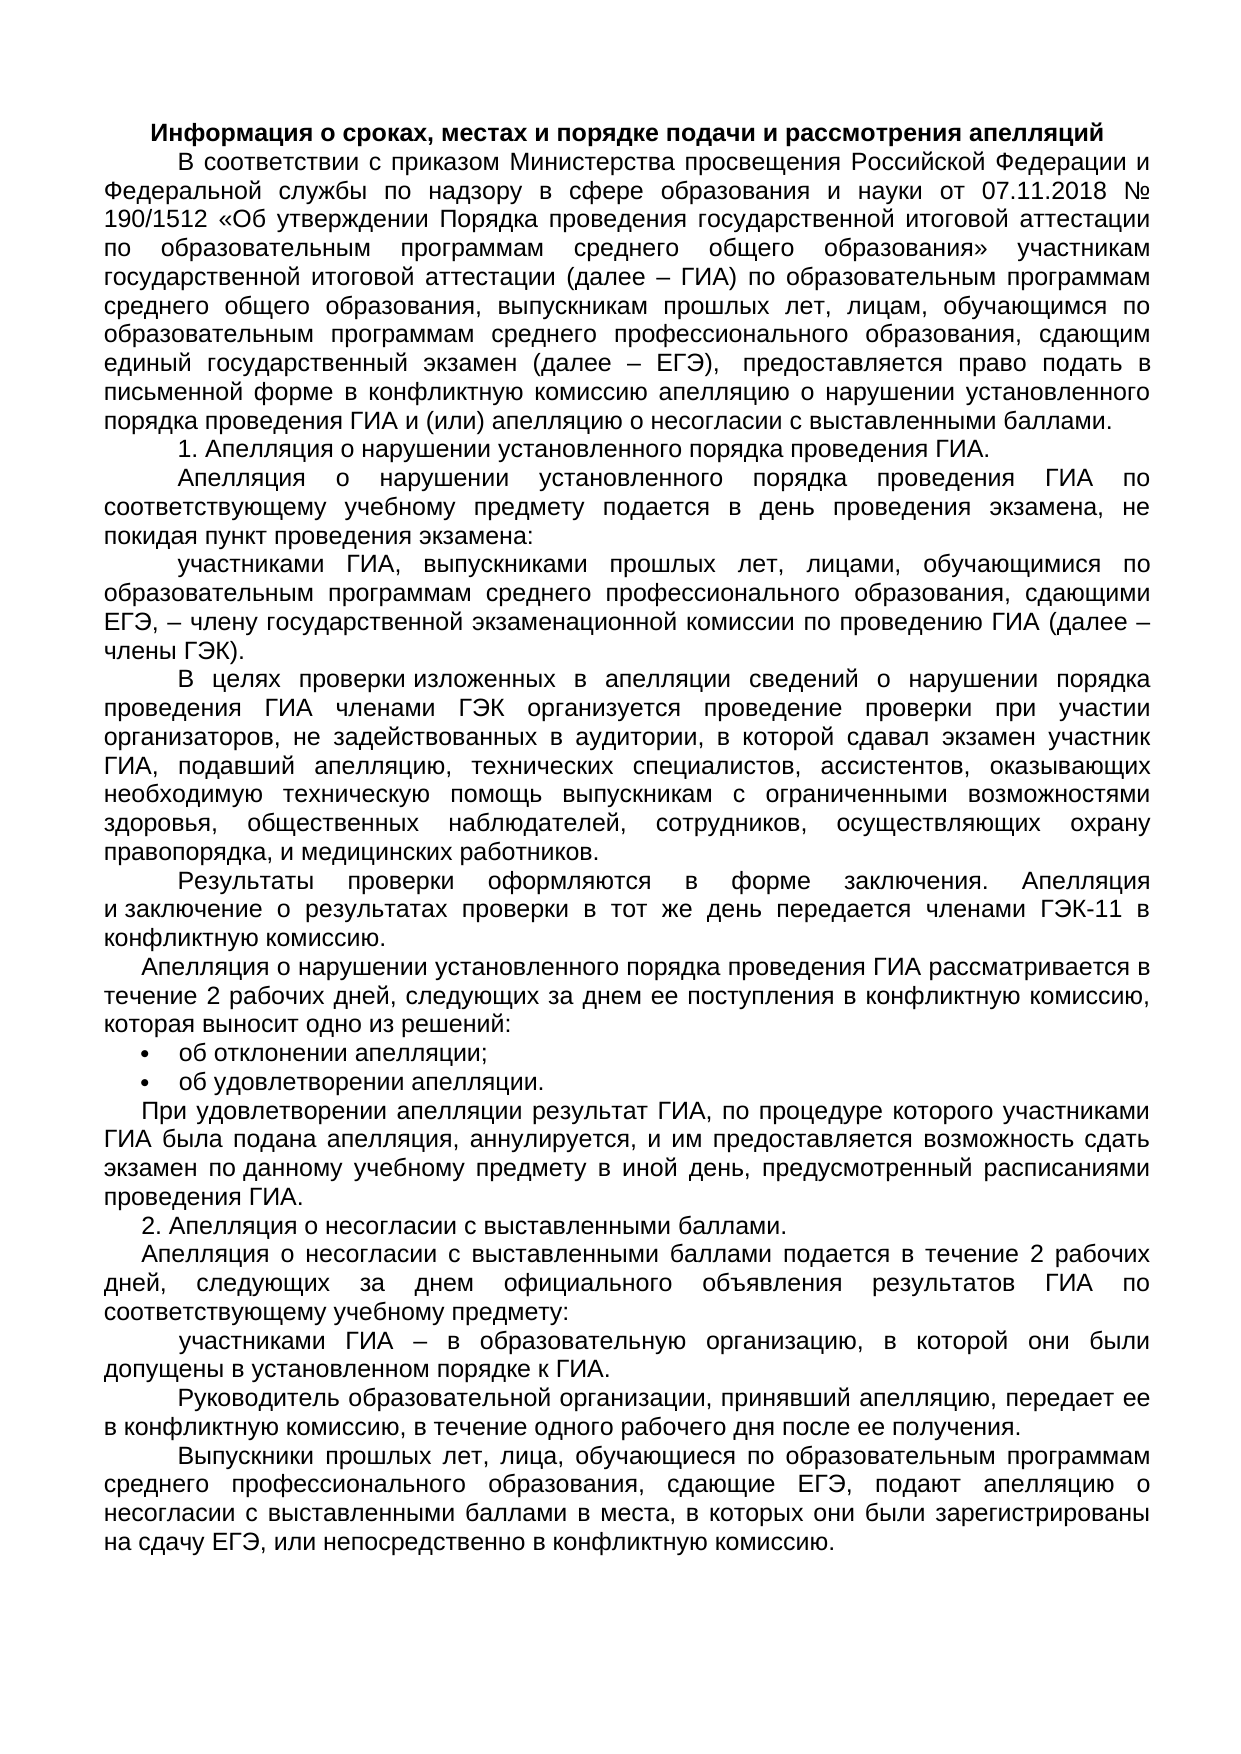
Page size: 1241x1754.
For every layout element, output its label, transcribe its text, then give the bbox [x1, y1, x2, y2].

text Апелляция о нарушении установленного порядка проведения ГИА рассматривается в течение 2 рабочих дней, следующих за днем ее поступления в конфликтную комиссию, которая выносит одно из решений: [103, 952, 1152, 1038]
text Результаты проверки оформляются в форме заключения. Апелляция и заключение о результатах проверки в тот же день передается членами ГЭК-11 в конфликтную комиссию. [103, 866, 1152, 952]
text При удовлетворении апелляции результат ГИА, по процедуре которого участниками ГИА была подана апелляция, аннулируется, и им предоставляется возможность сдать экзамен по данному учебному предмету в иной день, предусмотренный расписаниями проведения ГИА. [103, 1096, 1152, 1211]
text 2. Апелляция о несогласии с выставленными баллами. [103, 1211, 1152, 1239]
text В соответствии с приказом Министерства просвещения Российской Федерации и Федеральной службы по надзору в сфере образования и науки от 07.11.2018 № 190/1512 «Об утверждении Порядка проведения государственной итоговой аттестации по образовательным программам среднего общего образования» участникам государственной итоговой аттестации (далее – ГИА) по образовательным программам среднего общего образования, выпускникам прошлых лет, лицам, обучающимся по образовательным программам среднего профессионального образования, сдающим единый государственный экзамен (далее – ЕГЭ), предоставляется право подать в письменной форме в конфликтную комиссию апелляцию о нарушении установленного порядка проведения ГИА и (или) апелляцию о несогласии с выставленными баллами. [103, 147, 1152, 434]
text Руководитель образовательной организации, принявший апелляцию, передает ее в конфликтную комиссию, в течение одного рабочего дня после ее получения. [103, 1383, 1152, 1441]
text 1. Апелляция о нарушении установленного порядка проведения ГИА. [103, 434, 1152, 463]
text участниками ГИА, выпускниками прошлых лет, лицами, обучающимися по образовательным программам среднего профессионального образования, сдающими ЕГЭ, – члену государственной экзаменационной комиссии по проведению ГИА (далее – члены ГЭК). [103, 549, 1152, 664]
text Апелляция о несогласии с выставленными баллами подается в течение 2 рабочих дней, следующих за днем официального объявления результатов ГИА по соответствующему учебному предмету: [103, 1239, 1152, 1326]
text участниками ГИА – в образовательную организацию, в которой они были допущены в установленном порядке к ГИА. [103, 1326, 1152, 1383]
text В целях проверки изложенных в апелляции сведений о нарушении порядка проведения ГИА членами ГЭК организуется проведение проверки при участии организаторов, не задействованных в аудитории, в которой сдавал экзамен участник ГИА, подавший апелляцию, технических специалистов, ассистентов, оказывающих необходимую техническую помощь выпускникам с ограниченными возможностями здоровья, общественных наблюдателей, сотрудников, осуществляющих охрану правопорядка, и медицинских работников. [103, 664, 1152, 866]
list об отклонении апелляции; [141, 1038, 1152, 1067]
text Выпускники прошлых лет, лица, обучающиеся по образовательным программам среднего профессионального образования, сдающие ЕГЭ, подают апелляцию о несогласии с выставленными баллами в места, в которых они были зарегистрированы на сдачу ЕГЭ, или непосредственно в конфликтную комиссию. [103, 1441, 1152, 1556]
list об удовлетворении апелляции. [141, 1067, 1152, 1096]
text Апелляция о нарушении установленного порядка проведения ГИА по соответствующему учебному предмету подается в день проведения экзамена, не покидая пункт проведения экзамена: [103, 463, 1152, 549]
text Информация о сроках, местах и порядке подачи и рассмотрения апелляций [103, 118, 1152, 147]
